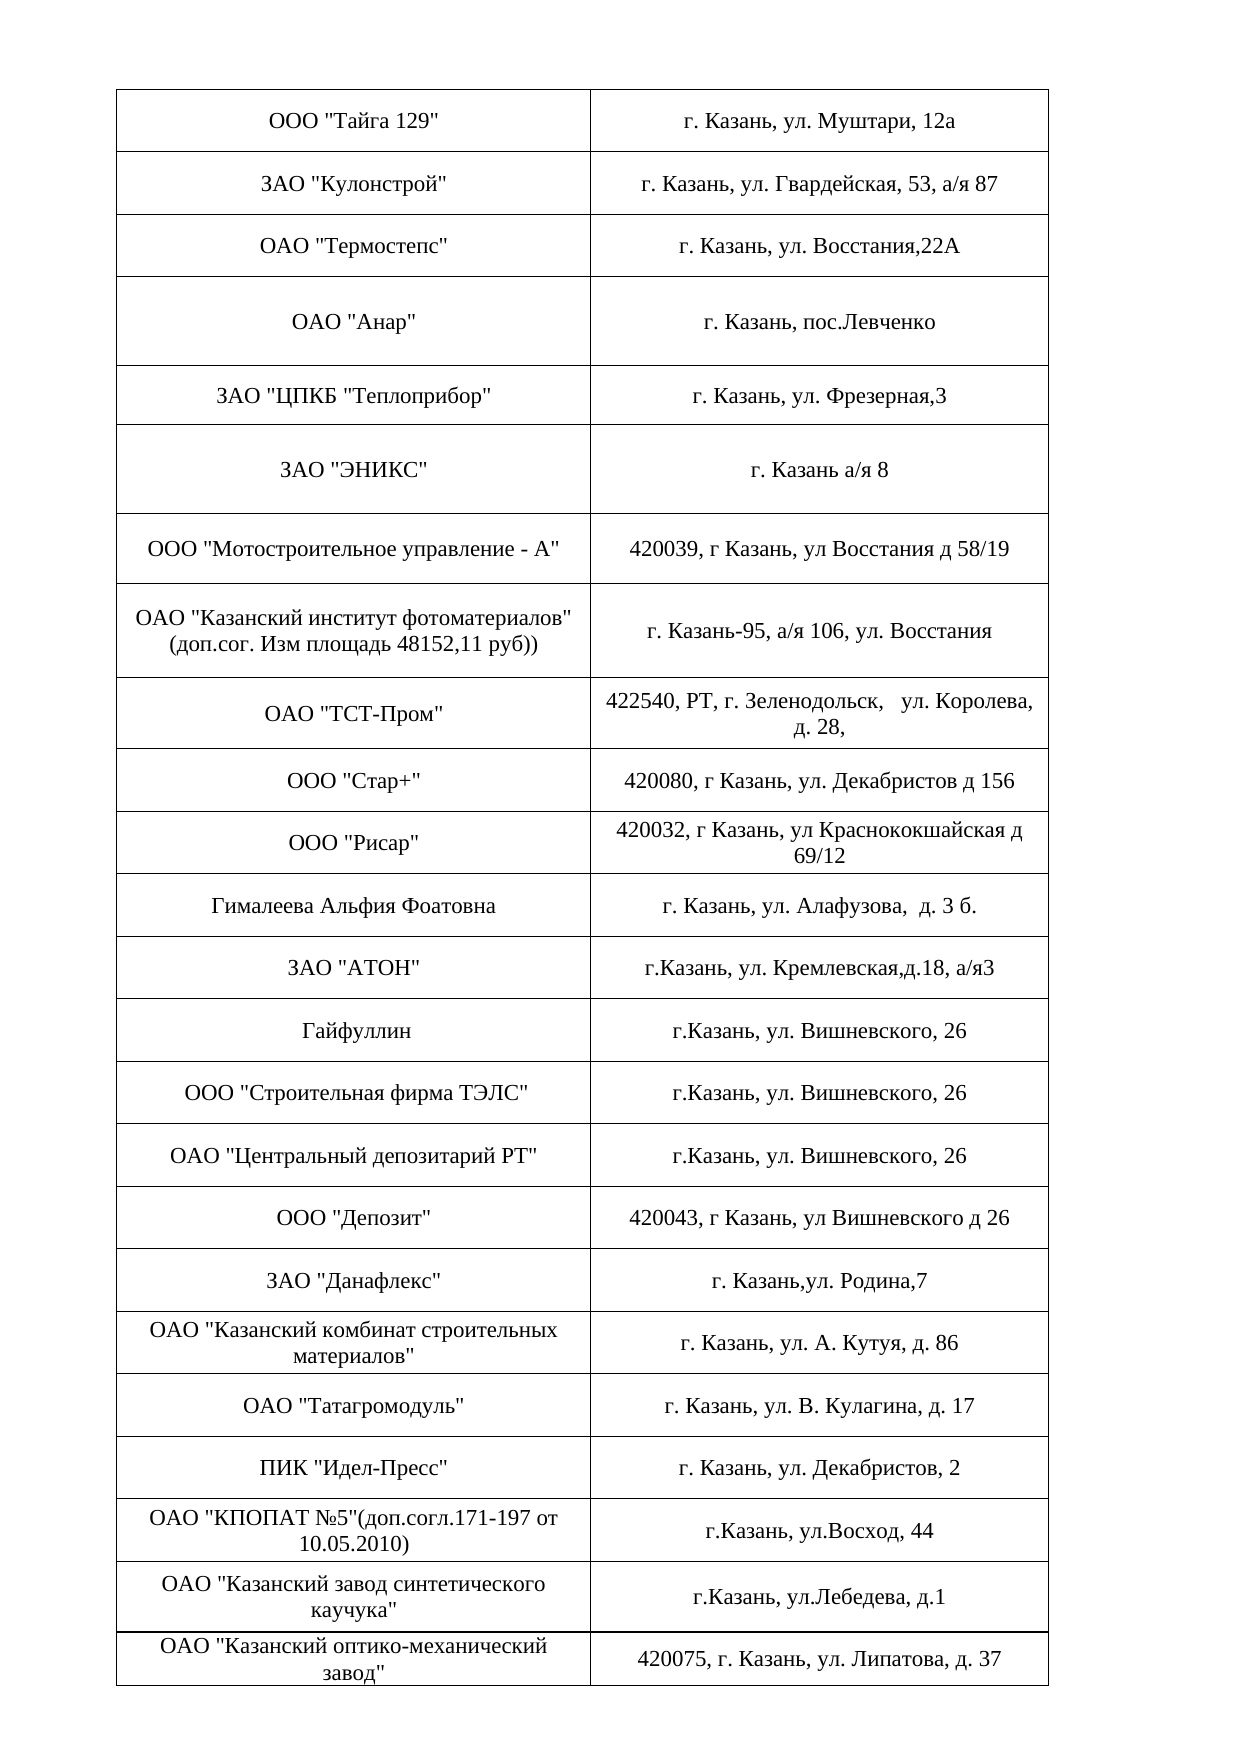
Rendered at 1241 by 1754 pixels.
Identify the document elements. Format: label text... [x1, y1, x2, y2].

table_cell г.Казань, ул. Вишневского, 26 [591, 999, 1048, 1061]
table_cell ОАО "Казанский оптико-механический завод" [117, 1633, 590, 1685]
table_cell г. Казань, ул. А. Кутуя, д. 86 [591, 1312, 1048, 1373]
table_cell г.Казань, ул.Восход, 44 [591, 1499, 1048, 1561]
table_cell ЗАО "ЭНИКС" [117, 425, 590, 513]
table_cell г. Казань а/я 8 [591, 425, 1048, 513]
table_cell ОАО "Казанский институт фотоматериалов" (доп.сог. Изм площадь 48152,11 руб)) [117, 584, 590, 677]
table_cell г. Казань,ул. Родина,7 [591, 1249, 1048, 1311]
table_cell ОАО "Казанский комбинат строительных материалов" [117, 1312, 590, 1373]
table_cell г.Казань, ул. Вишневского, 26 [591, 1062, 1048, 1123]
table_cell ЗАО "Данафлекс" [117, 1249, 590, 1311]
table_cell ЗАО "ЦПКБ "Теплоприбор" [117, 366, 590, 424]
table_cell г. Казань, ул. Гвардейская, 53, а/я 87 [591, 152, 1048, 214]
table_cell г. Казань-95, а/я 106, ул. Восстания [591, 584, 1048, 677]
table_cell ООО "Строительная фирма ТЭЛС" [117, 1062, 590, 1123]
table_cell ЗАО "Кулонстрой" [117, 152, 590, 214]
table_cell ОАО "Казанский завод синтетического каучука" [117, 1562, 590, 1631]
table_cell 420043, г Казань, ул Вишневского д 26 [591, 1187, 1048, 1248]
table_cell 420075, г. Казань, ул. Липатова, д. 37 [591, 1633, 1048, 1685]
table_cell ООО "Рисар" [117, 812, 590, 873]
table_cell ОАО "Центральный депозитарий РТ" [117, 1124, 590, 1186]
table_cell ООО "Мотостроительное управление - А" [117, 514, 590, 583]
table_cell ОАО "Анар" [117, 277, 590, 365]
table_cell г. Казань, ул. Алафузова, д. 3 б. [591, 874, 1048, 936]
table_cell ООО "Депозит" [117, 1187, 590, 1248]
table_cell г.Казань, ул. Кремлевская,д.18, а/я3 [591, 937, 1048, 998]
table_cell ОАО "Термостепс" [117, 215, 590, 276]
table_cell ОАО "ТСТ-Пром" [117, 678, 590, 748]
table_cell г.Казань, ул.Лебедева, д.1 [591, 1562, 1048, 1631]
table_cell г. Казань, пос.Левченко [591, 277, 1048, 365]
table_cell ООО "Стар+" [117, 749, 590, 811]
table_cell г.Казань, ул. Вишневского, 26 [591, 1124, 1048, 1186]
table_cell 420032, г Казань, ул Краснококшайская д 69/12 [591, 812, 1048, 873]
table_cell Гималеева Альфия Фоатовна [117, 874, 590, 936]
table_cell г. Казань, ул. В. Кулагина, д. 17 [591, 1374, 1048, 1436]
table_cell ООО "Тайга 129" [117, 90, 590, 151]
table_cell ЗАО "АТОН" [117, 937, 590, 998]
table_cell г. Казань, ул. Декабристов, 2 [591, 1437, 1048, 1498]
table_cell г. Казань, ул. Муштари, 12а [591, 90, 1048, 151]
table_cell 420080, г Казань, ул. Декабристов д 156 [591, 749, 1048, 811]
table_cell г. Казань, ул. Восстания,22А [591, 215, 1048, 276]
table_cell ОАО "КПОПАТ №5"(доп.согл.171-197 от 10.05.2010) [117, 1499, 590, 1561]
table_cell 422540, РТ, г. Зеленодольск, ул. Королева, д. 28, [591, 678, 1048, 748]
table_cell Гайфуллин [117, 999, 590, 1061]
table_cell ОАО "Татагромодуль" [117, 1374, 590, 1436]
table_cell ПИК "Идел-Пресс" [117, 1437, 590, 1498]
table_cell г. Казань, ул. Фрезерная,3 [591, 366, 1048, 424]
table_cell 420039, г Казань, ул Восстания д 58/19 [591, 514, 1048, 583]
